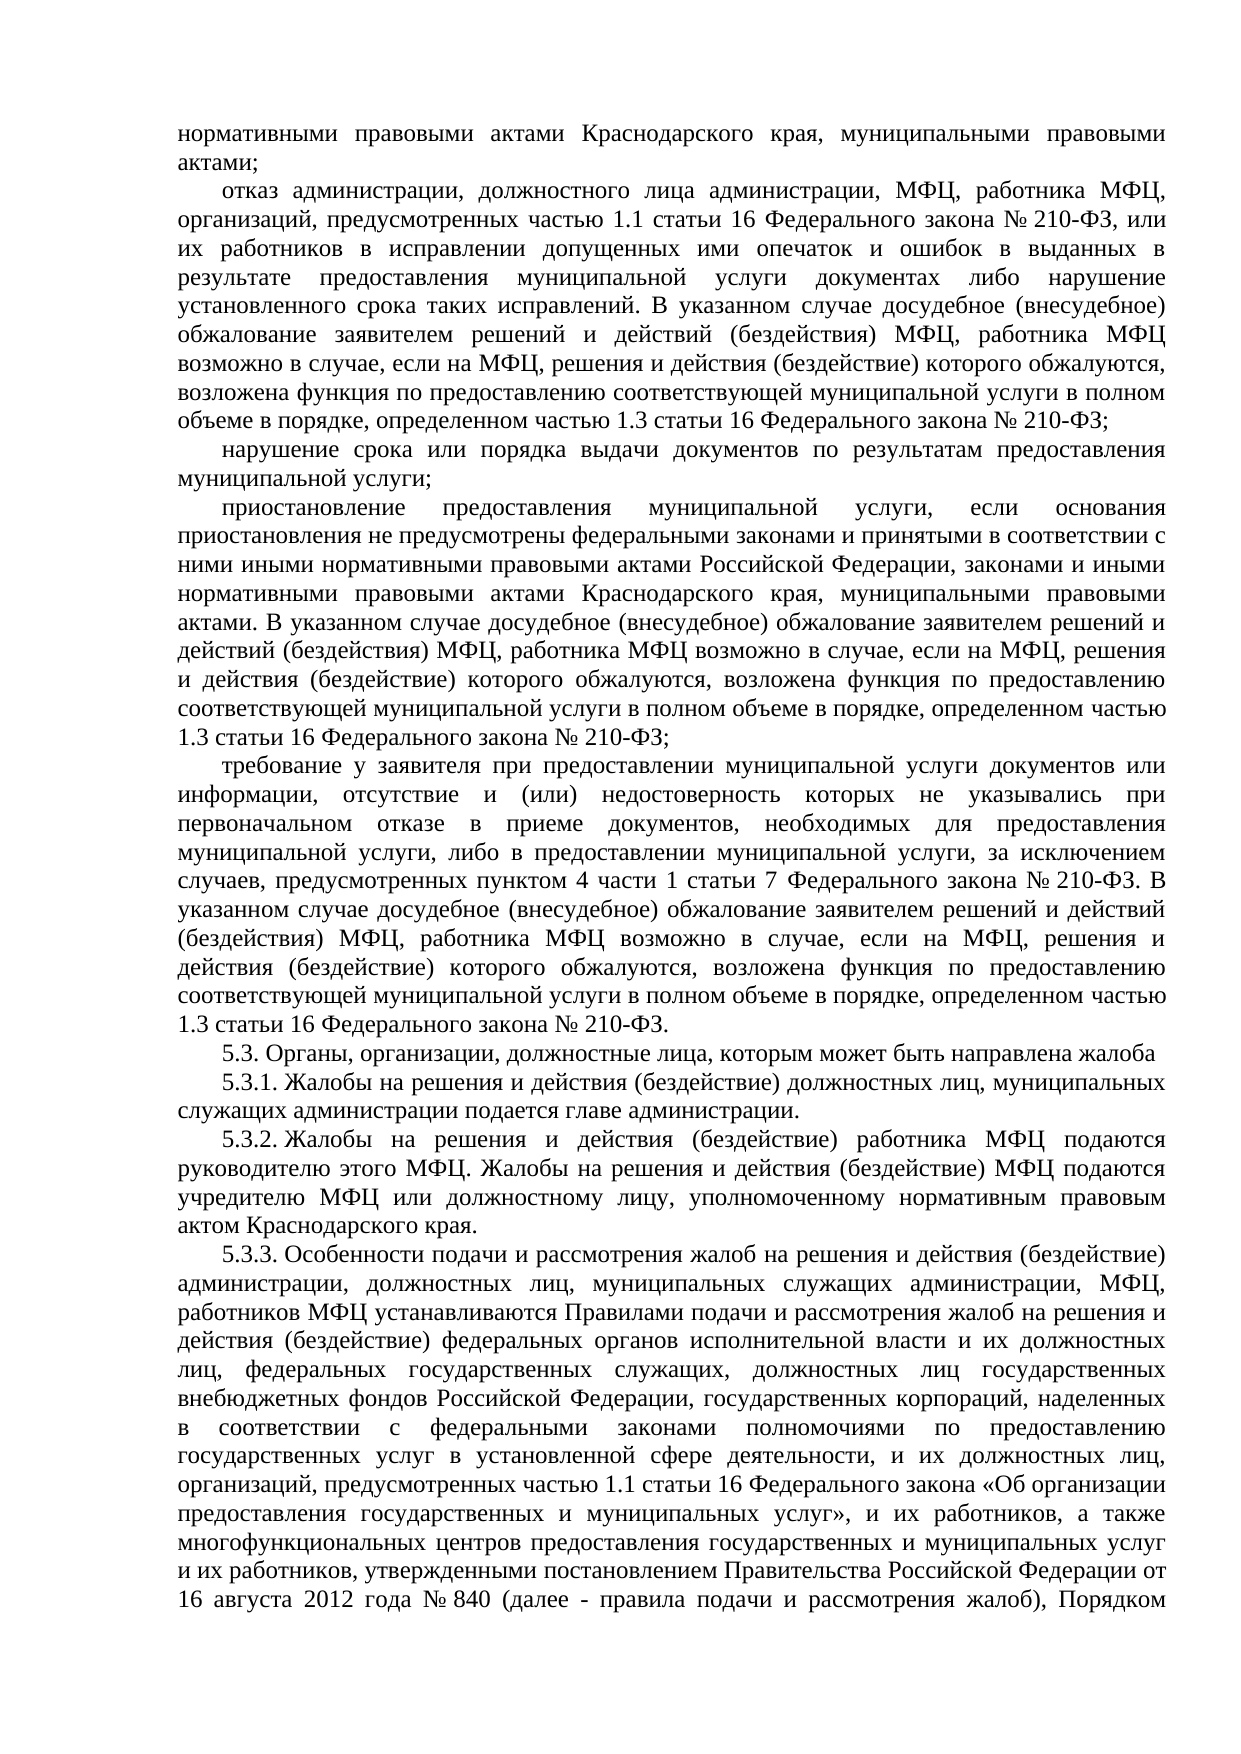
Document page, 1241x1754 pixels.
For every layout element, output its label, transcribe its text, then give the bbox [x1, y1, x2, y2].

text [177, 118, 1167, 176]
text требование у заявителя при предоставлении муниципальной услуги документов или информации, отсутствие и (или) недостоверность которых не указывались при первоначальном отказе в приеме документов, необходимых для предоставления муниципальной услуги, либо в предоставлении муниципальной услуги, за исключением случаев, предусмотренных пунктом 4 части 1 статьи 7 Федерального закона № 210-ФЗ. В указанном случае досудебное (внесудебное) обжалование заявителем решений и действий (бездействия) МФЦ, работника МФЦ возможно в случае, если на МФЦ, решения и действия (бездействие) которого обжалуются, возложена функция по предоставлению соответствующей муниципальной услуги в полном объеме в порядке, определенном частью 1.3 статьи 16 Федерального закона № 210-ФЗ. [177, 751, 1167, 1038]
text приостановление предоставления муниципальной услуги, если основания приостановления не предусмотрены федеральными законами и принятыми в соответствии с ними иными нормативными правовыми актами Российской Федерации, законами и иными нормативными правовыми актами Краснодарского края, муниципальными правовыми актами. В указанном случае досудебное (внесудебное) обжалование заявителем решений и действий (бездействия) МФЦ, работника МФЦ возможно в случае, если на МФЦ, решения и действия (бездействие) которого обжалуются, возложена функция по предоставлению соответствующей муниципальной услуги в полном объеме в порядке, определенном частью 1.3 статьи 16 Федерального закона № 210-ФЗ; [177, 492, 1167, 751]
text отказ администрации, должностного лица администрации, МФЦ, работника МФЦ, организаций, предусмотренных частью 1.1 статьи 16 Федерального закона № 210-ФЗ, или их работников в исправлении допущенных ими опечаток и ошибок в выданных в результате предоставления муниципальной услуги документах либо нарушение установленного срока таких исправлений. В указанном случае досудебное (внесудебное) обжалование заявителем решений и действий (бездействия) МФЦ, работника МФЦ возможно в случае, если на МФЦ, решения и действия (бездействие) которого обжалуются, возложена функция по предоставлению соответствующей муниципальной услуги в полном объеме в порядке, определенном частью 1.3 статьи 16 Федерального закона № 210-ФЗ; [177, 176, 1167, 434]
text нарушение срока или порядка выдачи документов по результатам предоставления муниципальной услуги; [177, 434, 1167, 492]
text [177, 1239, 1167, 1613]
text 5.3.2. Жалобы на решения и действия (бездействие) работника МФЦ подаются руководителю этого МФЦ. Жалобы на решения и действия (бездействие) МФЦ подаются учредителю МФЦ или должностному лицу, уполномоченному нормативным правовым актом Краснодарского края. [177, 1124, 1167, 1239]
text 5.3. Органы, организации, должностные лица, которым может быть направлена жалоба [177, 1038, 1167, 1067]
text 5.3.1. Жалобы на решения и действия (бездействие) должностных лиц, муниципальных служащих администрации подается главе администрации. [177, 1067, 1167, 1124]
